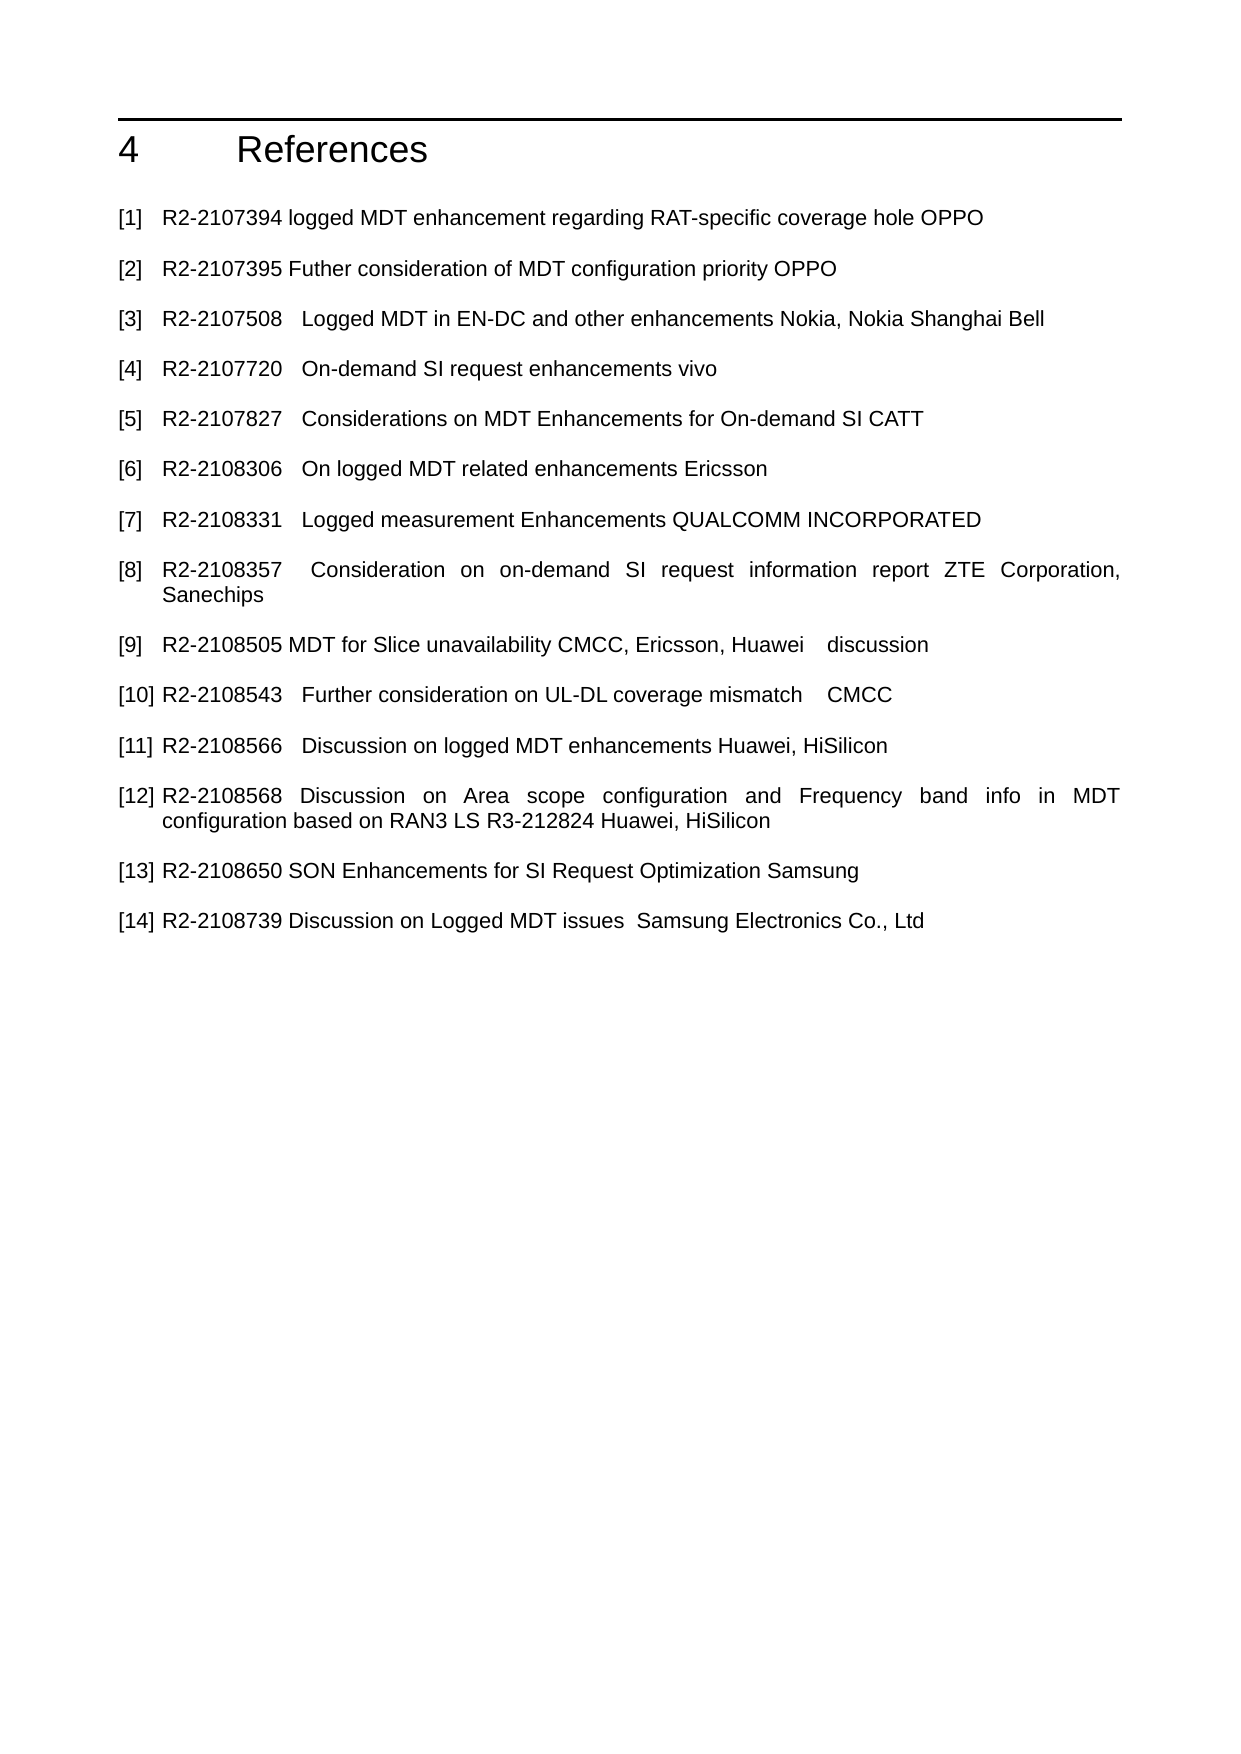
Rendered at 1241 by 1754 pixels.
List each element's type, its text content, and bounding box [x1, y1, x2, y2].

subtitle 4 References [118, 121, 1122, 171]
list R2-2108568 Discussion on Area scope configuration and Frequency band info in MDT configuration based on RAN3 LS R3-212824 Huawei, HiSilicon [118, 783, 1122, 833]
list R2-2108505 MDT for Slice unavailability CMCC, Ericsson, Huawei discussion [118, 632, 1122, 657]
list R2-2108739 Discussion on Logged MDT issues Samsung Electronics Co., Ltd [118, 908, 1122, 934]
list R2-2108566 Discussion on logged MDT enhancements Huawei, HiSilicon [118, 733, 1122, 758]
list R2-2108306 On logged MDT related enhancements Ericsson [118, 456, 1122, 482]
list R2-2108650 SON Enhancements for SI Request Optimization Samsung [118, 858, 1122, 883]
list R2-2107720 On-demand SI request enhancements vivo [118, 356, 1122, 381]
list R2-2107394 logged MDT enhancement regarding RAT-specific coverage hole OPPO [118, 205, 1122, 231]
list R2-2107395 Futher consideration of MDT configuration priority OPPO [118, 256, 1122, 281]
list R2-2108357 Consideration on on-demand SI request information report ZTE Corporation, Sanechips [118, 557, 1122, 607]
list R2-2107508 Logged MDT in EN-DC and other enhancements Nokia, Nokia Shanghai Bell [118, 306, 1122, 331]
list R2-2108543 Further consideration on UL-DL coverage mismatch CMCC [118, 682, 1122, 708]
list R2-2107827 Considerations on MDT Enhancements for On-demand SI CATT [118, 406, 1122, 431]
list R2-2108331 Logged measurement Enhancements QUALCOMM INCORPORATED [118, 507, 1122, 532]
